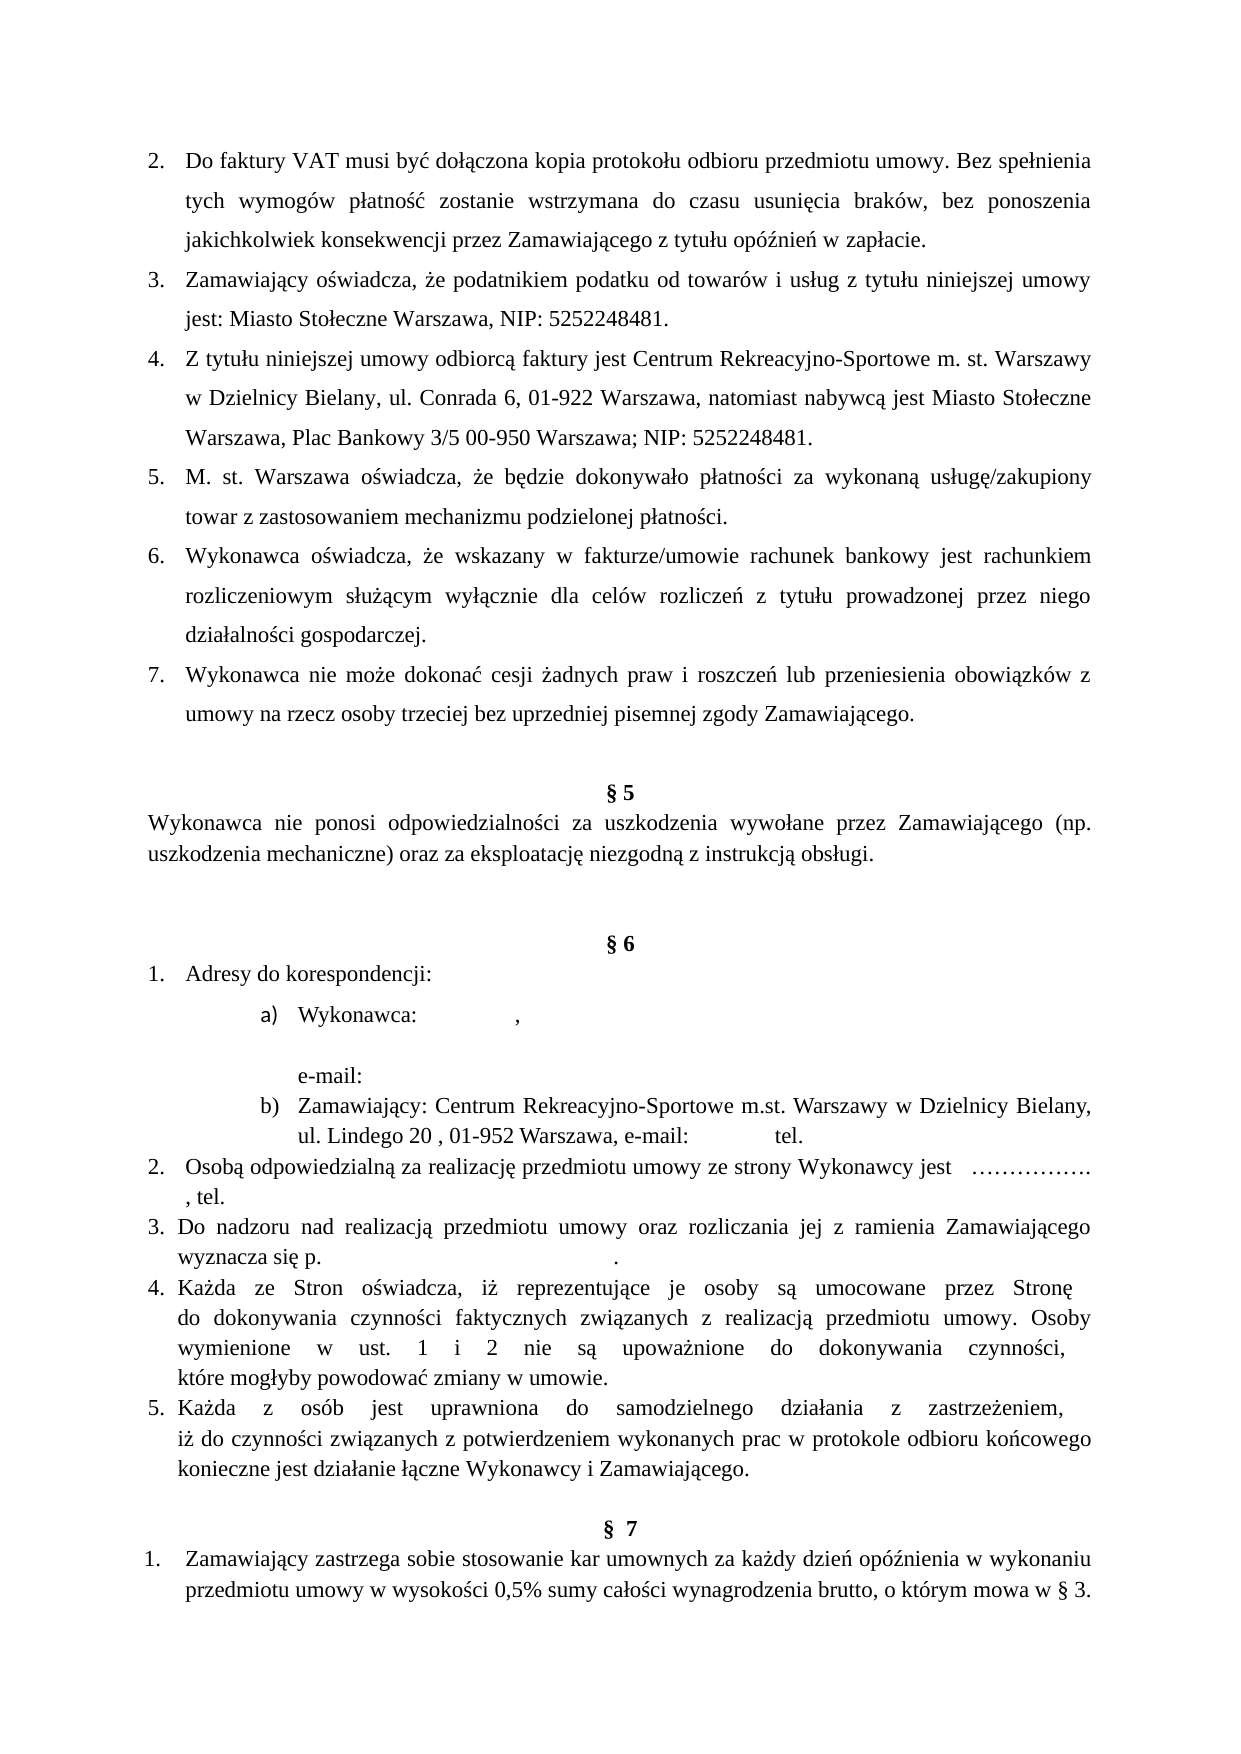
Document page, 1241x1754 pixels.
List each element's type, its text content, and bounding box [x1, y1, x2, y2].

list Z tytułu niniejszej umowy odbiorcą faktury jest Centrum Rekreacyjno-Sportowe m. st. Warszawy w Dzielnicy Bielany, ul. Conrada 6, 01-922 Warszawa, natomiast nabywcą jest Miasto Stołeczne Warszawa, Plac Bankowy 3/5 00-950 Warszawa; NIP: 5252248481. [148, 345, 1093, 450]
list Zamawiający zastrzega sobie stosowanie kar umownych za każdy dzień opóźnienia w wykonaniu przedmiotu umowy w wysokości 0,5% sumy całości wynagrodzenia brutto, o którym mowa w § 3. [144, 1545, 1093, 1602]
text Wykonawca nie ponosi odpowiedzialności za uszkodzenia wywołane przez Zamawiającego (np. uszkodzenia mechaniczne) oraz za eksploatację niezgodną z instrukcją obsługi. [148, 809, 1093, 866]
list M. st. Warszawa oświadcza, że będzie dokonywało płatności za wykonaną usługę/zakupiony towar z zastosowaniem mechanizmu podzielonej płatności. [148, 463, 1093, 529]
list Zamawiający oświadcza, że podatnikiem podatku od towarów i usług z tytułu niniejszej umowy jest: Miasto Stołeczne Warszawa, NIP: 5252248481. [148, 266, 1093, 332]
text § 6 [148, 930, 1093, 957]
list Zamawiający: Centrum Rekreacyjno-Sportowe m.st. Warszawy w Dzielnicy Bielany, ul. Lindego 20 , 01-952 Warszawa, e-mail: tel. [260, 1092, 1093, 1149]
list Adresy do korespondencji: [148, 961, 1093, 987]
text § 5 [148, 779, 1093, 806]
list Wykonawca: , e-mail: [260, 1000, 1093, 1088]
list Do faktury VAT musi być dołączona kopia protokołu odbioru przedmiotu umowy. Bez spełnienia tych wymogów płatność zostanie wstrzymana do czasu usunięcia braków, bez ponoszenia jakichkolwiek konsekwencji przez Zamawiającego z tytułu opóźnień w zapłacie. [148, 148, 1093, 253]
list Każda ze Stron oświadcza, iż reprezentujące je osoby są umocowane przez Stronę do dokonywania czynności faktycznych związanych z realizacją przedmiotu umowy. Osoby wymienione w ust. 1 i 2 nie są upoważnione do dokonywania czynności, które mogłyby powodować zmiany w umowie. [148, 1273, 1093, 1391]
list Osobą odpowiedzialną za realizację przedmiotu umowy ze strony Wykonawcy jest ……………. , tel. [148, 1153, 1093, 1209]
list Wykonawca nie może dokonać cesji żadnych praw i roszczeń lub przeniesienia obowiązków z umowy na rzecz osoby trzeciej bez uprzedniej pisemnej zgody Zamawiającego. [148, 661, 1093, 727]
list Do nadzoru nad realizacją przedmiotu umowy oraz rozliczania jej z ramienia Zamawiającego wyznacza się p. . [148, 1213, 1093, 1270]
list Każda z osób jest uprawniona do samodzielnego działania z zastrzeżeniem, iż do czynności związanych z potwierdzeniem wykonanych prac w protokole odbioru końcowego konieczne jest działanie łączne Wykonawcy i Zamawiającego. [148, 1394, 1093, 1481]
list Wykonawca oświadcza, że wskazany w fakturze/umowie rachunek bankowy jest rachunkiem rozliczeniowym służącym wyłącznie dla celów rozliczeń z tytułu prowadzonej przez niego działalności gospodarczej. [148, 542, 1093, 648]
text § 7 [148, 1515, 1093, 1542]
